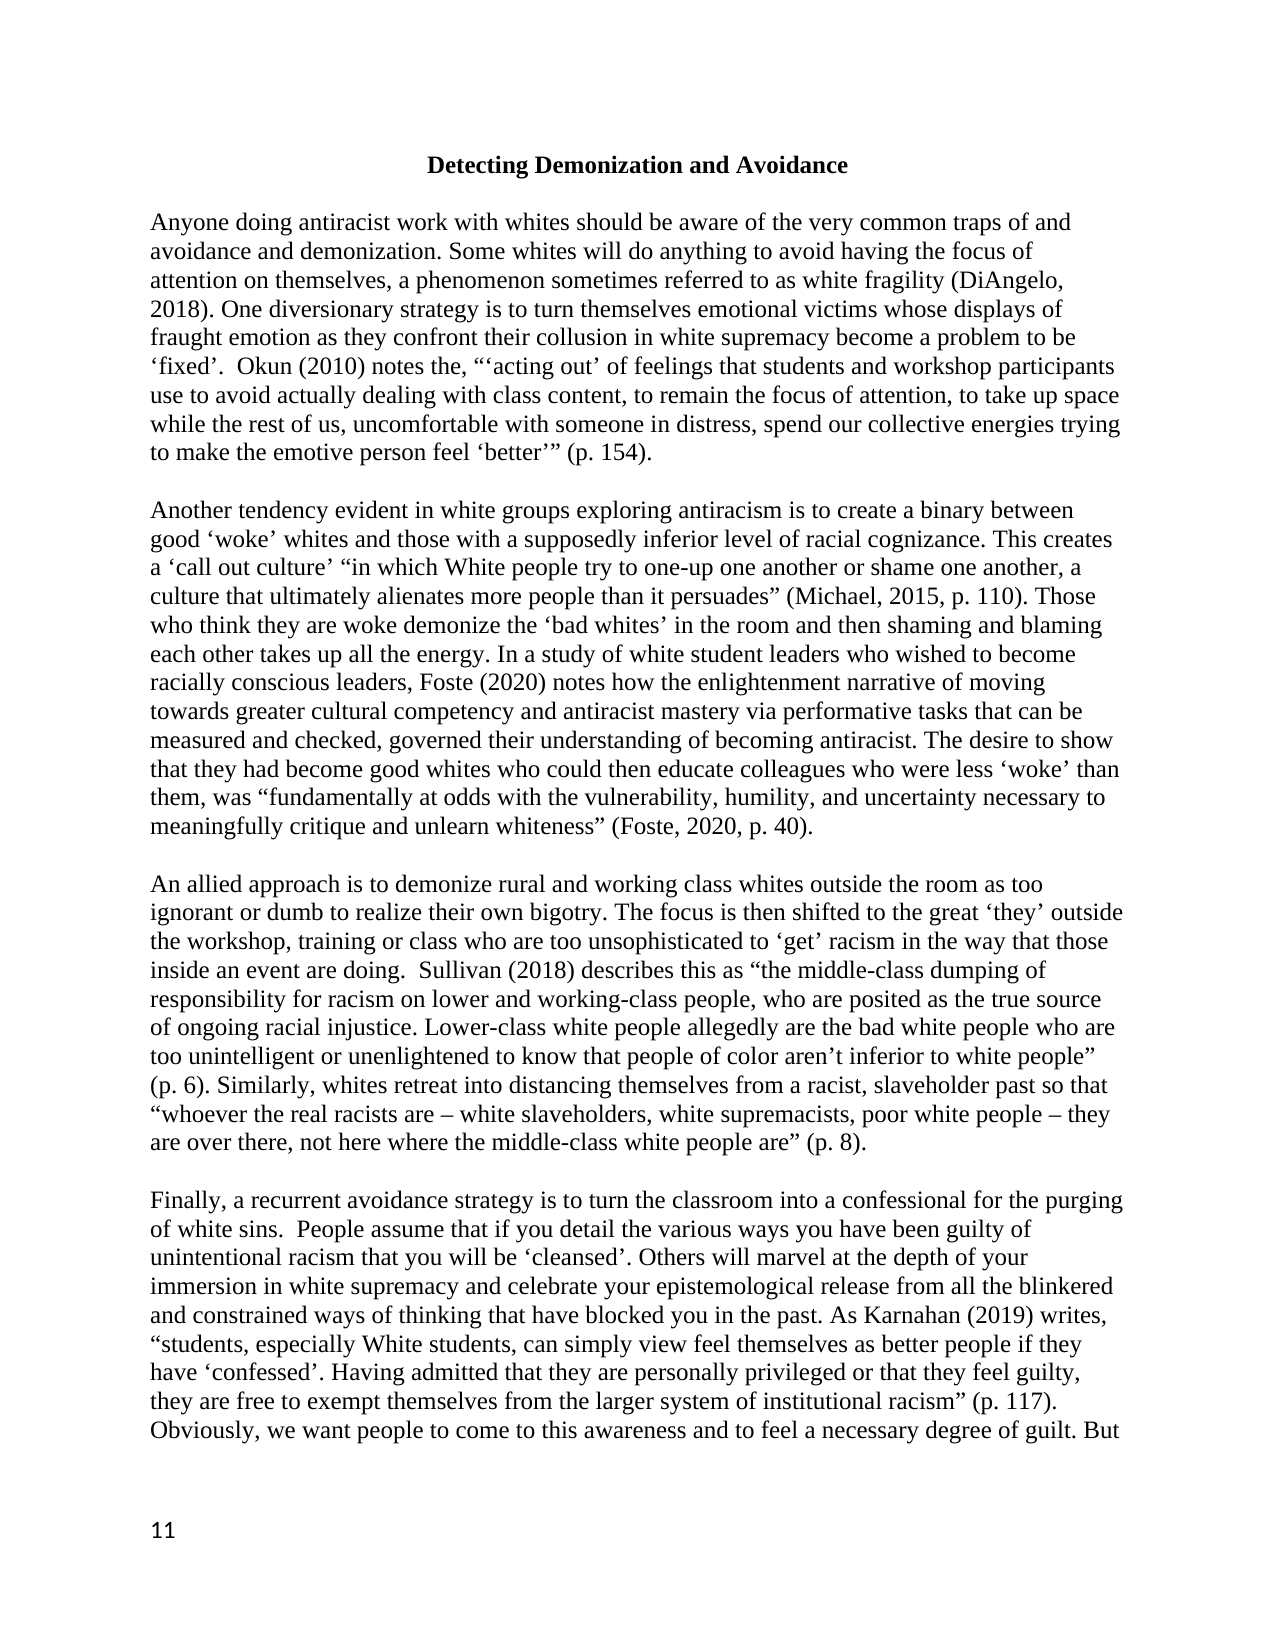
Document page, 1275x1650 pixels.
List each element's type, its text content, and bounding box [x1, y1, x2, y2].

text Anyone doing antiracist work with whites should be aware of the very common traps of and avoidance and demonization. Some whites will do anything to avoid having the focus of attention on themselves, a phenomenon sometimes referred to as white fragility (DiAngelo, 2018). One diversionary strategy is to turn themselves emotional victims whose displays of fraught emotion as they confront their collusion in white supremacy become a problem to be ‘fixed’. Okun (2010) notes the, “‘acting out’ of feelings that students and workshop participants use to avoid actually dealing with class content, to remain the focus of attention, to take up space while the rest of us, uncomfortable with someone in distress, spend our collective energies trying to make the emotive person feel ‘better’” (p. 154). [150, 207, 1125, 466]
text An allied approach is to demonize rural and working class whites outside the room as too ignorant or dumb to realize their own bigotry. The focus is then shifted to the great ‘they’ outside the workshop, training or class who are too unsophisticated to ‘get’ racism in the way that those inside an event are doing. Sullivan (2018) describes this as “the middle-class dumping of responsibility for racism on lower and working-class people, who are posited as the true source of ongoing racial injustice. Lower-class white people allegedly are the bad white people who are too unintelligent or unenlightened to know that people of color aren’t inferior to white people” (p. 6). Similarly, whites retreat into distancing themselves from a racist, slaveholder past so that “whoever the real racists are – white slaveholders, white supremacists, poor white people – they are over there, not here where the middle-class white people are” (p. 8). [150, 869, 1125, 1156]
text Detecting Demonization and Avoidance [150, 150, 1125, 179]
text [150, 1185, 1125, 1444]
text Another tendency evident in white groups exploring antiracism is to create a binary between good ‘woke’ whites and those with a supposedly inferior level of racial cognizance. This creates a ‘call out culture’ “in which White people try to one-up one another or shame one another, a culture that ultimately alienates more people than it persuades” (Michael, 2015, p. 110). Those who think they are woke demonize the ‘bad whites’ in the room and then shaming and blaming each other takes up all the energy. In a study of white student leaders who wished to become racially conscious leaders, Foste (2020) notes how the enlightenment narrative of moving towards greater cultural competency and antiracist mastery via performative tasks that can be measured and checked, governed their understanding of becoming antiracist. The desire to show that they had become good whites who could then educate colleagues who were less ‘woke’ than them, was “fundamentally at odds with the vulnerability, humility, and uncertainty necessary to meaningfully critique and unlearn whiteness” (Foste, 2020, p. 40). [150, 495, 1125, 840]
